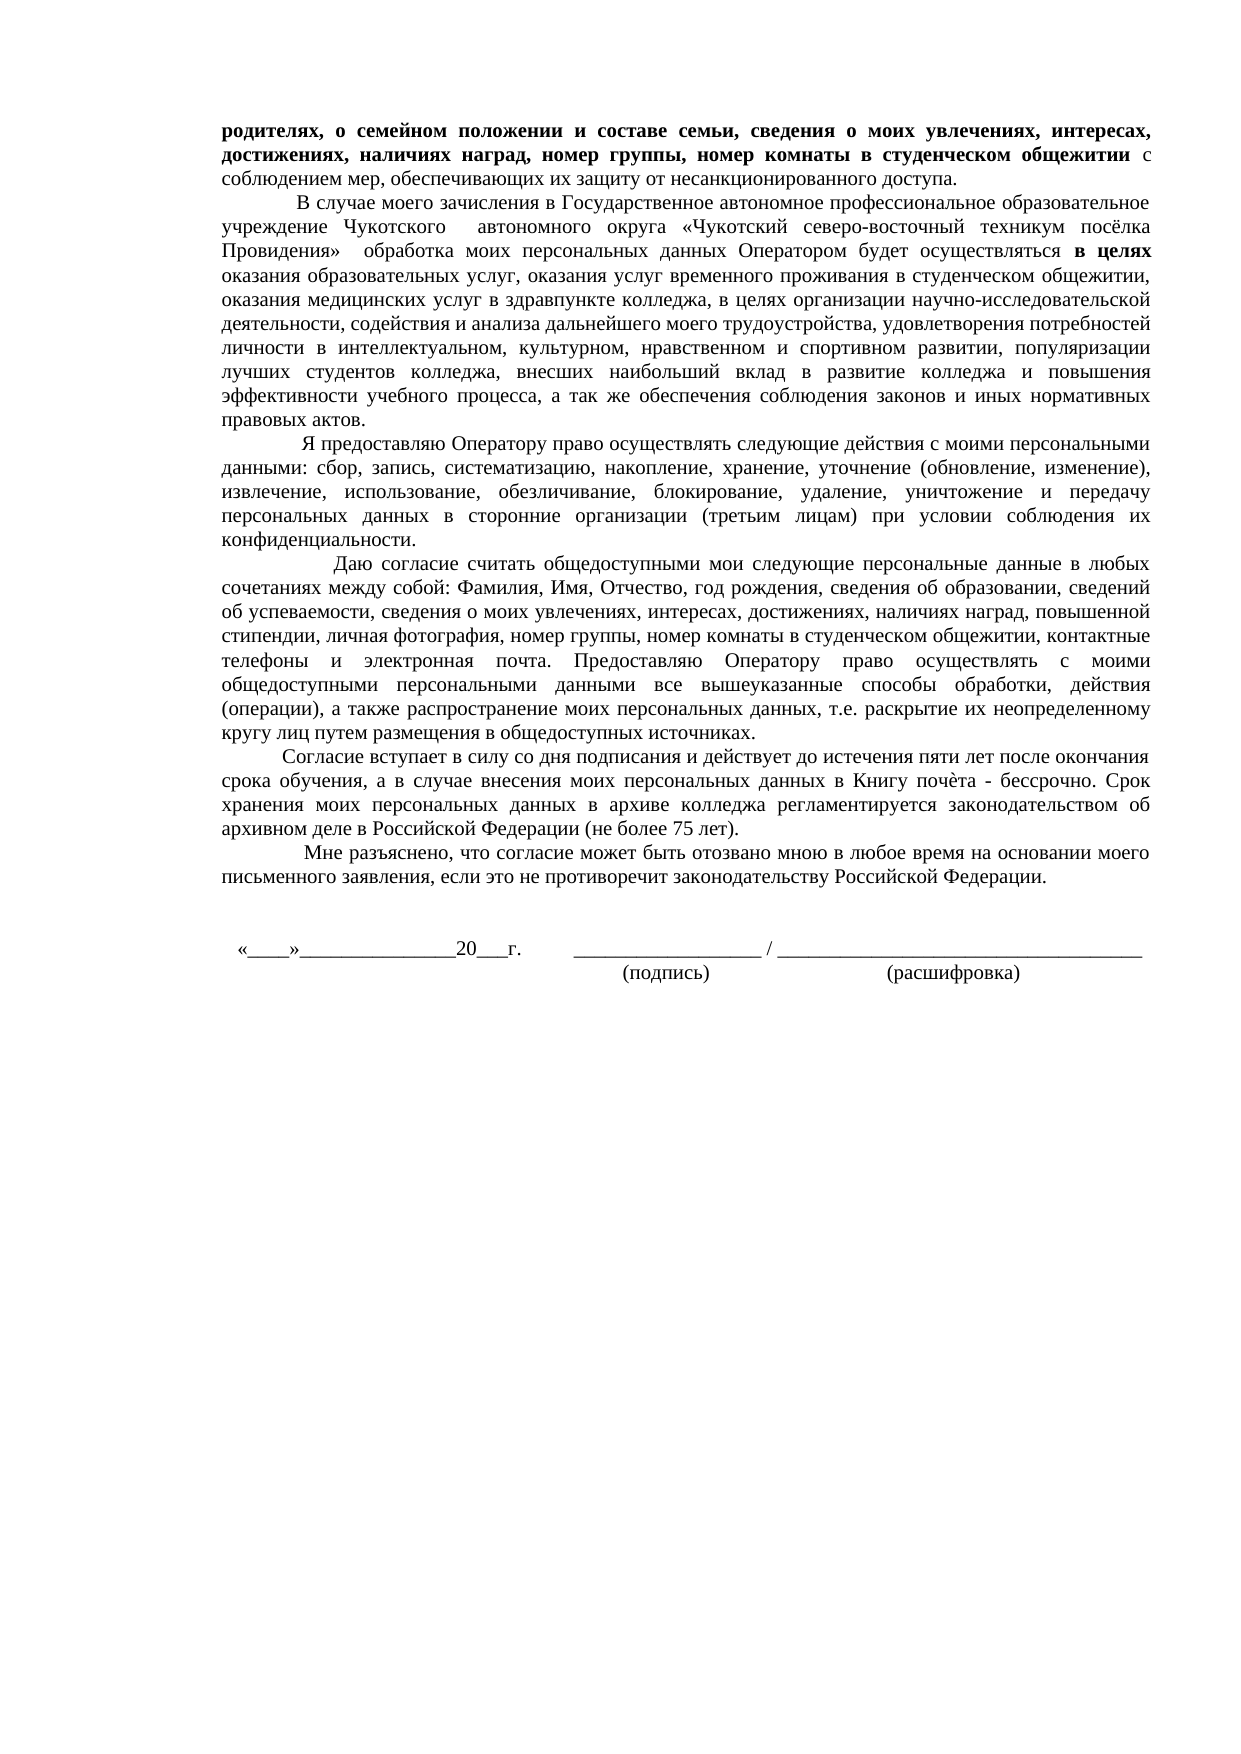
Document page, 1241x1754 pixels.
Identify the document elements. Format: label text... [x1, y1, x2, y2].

text Даю согласие считать общедоступными мои следующие персональные данные в любых сочетаниях между собой: Фамилия, Имя, Отчество, год рождения, сведения об образовании, сведений об успеваемости, сведения о моих увлечениях, интересах, достижениях, наличиях наград, повышенной стипендии, личная фотография, номер группы, номер комнаты в студенческом общежитии, контактные телефоны и электронная почта. Предоставляю Оператору право осуществлять с моими общедоступными персональными данными все вышеуказанные способы обработки, действия (операции), а также распространение моих персональных данных, т.е. раскрытие их неопределенному кругу лиц путем размещения в общедоступных источниках. [221, 551, 1152, 744]
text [221, 118, 1152, 190]
text Я предоставляю Оператору право осуществлять следующие действия с моими персональными данными: сбор, запись, систематизацию, накопление, хранение, уточнение (обновление, изменение), извлечение, использование, обезличивание, блокирование, удаление, уничтожение и передачу персональных данных в сторонние организации (третьим лицам) при условии соблюдения их конфиденциальности. [221, 431, 1152, 551]
text Мне разъяснено, что согласие может быть отозвано мною в любое время на основании моего письменного заявления, если это не противоречит законодательству Российской Федерации. [221, 840, 1152, 888]
text В случае моего зачисления в Государственное автономное профессиональное образовательное учреждение Чукотского автономного округа «Чукотский северо-восточный техникум посёлка Провидения» обработка моих персональных данных Оператором будет осуществляться в целях оказания образовательных услуг, оказания услуг временного проживания в студенческом общежитии, оказания медицинских услуг в здравпункте колледжа, в целях организации научно-исследовательской деятельности, содействия и анализа дальнейшего моего трудоустройства, удовлетворения потребностей личности в интеллектуальном, культурном, нравственном и спортивном развитии, популяризации лучших студентов колледжа, внесших наибольший вклад в развитие колледжа и повышения эффективности учебного процесса, а так же обеспечения соблюдения законов и иных нормативных правовых актов. [221, 190, 1152, 431]
text (подпись) (расшифровка) [221, 960, 1152, 984]
text «____»_______________20___г. __________________ / ___________________________________ [221, 936, 1152, 960]
text Согласие вступает в силу со дня подписания и действует до истечения пяти лет после окончания срока обучения, а в случае внесения моих персональных данных в Книгу почѐта - бессрочно. Срок хранения моих персональных данных в архиве колледжа регламентируется законодательством об архивном деле в Российской Федерации (не более 75 лет). [221, 744, 1152, 840]
